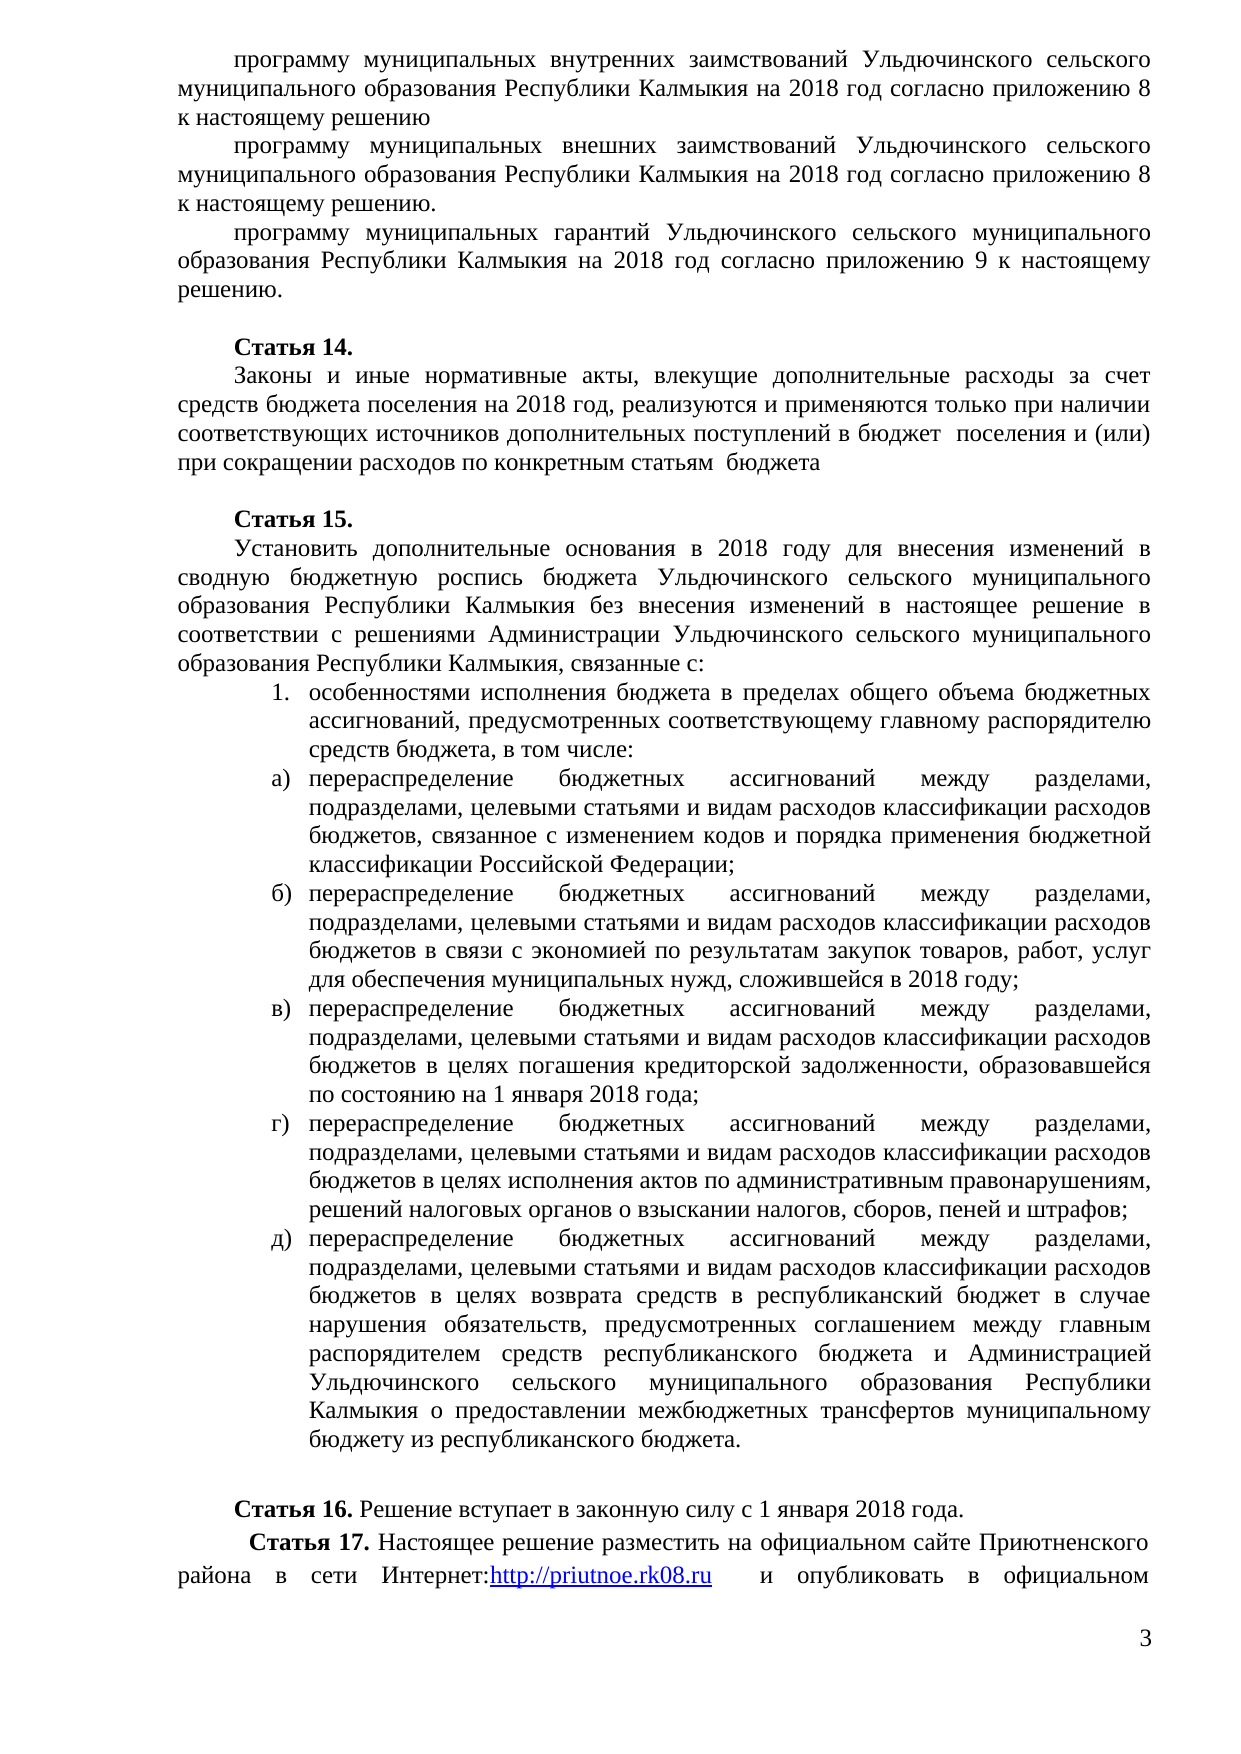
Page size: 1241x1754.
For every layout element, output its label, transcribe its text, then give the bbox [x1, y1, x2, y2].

list перераспределение бюджетных ассигнований между разделами, подразделами, целевыми статьями и видам расходов классификации расходов бюджетов, связанное с изменением кодов и порядка применения бюджетной классификации Российской Федерации; [271, 763, 1152, 878]
list перераспределение бюджетных ассигнований между разделами, подразделами, целевыми статьями и видам расходов классификации расходов бюджетов в целях возврата средств в республиканский бюджет в случае нарушения обязательств, предусмотренных соглашением между главным распорядителем средств республиканского бюджета и Администрацией Ульдючинского сельского муниципального образования Республики Калмыкия о предоставлении межбюджетных трансфертов муниципальному бюджету из республиканского бюджета. [271, 1223, 1152, 1453]
list особенностями исполнения бюджета в пределах общего объема бюджетных ассигнований, предусмотренных соответствующему главному распорядителю средств бюджета, в том числе: [271, 677, 1152, 763]
list перераспределение бюджетных ассигнований между разделами, подразделами, целевыми статьями и видам расходов классификации расходов бюджетов в целях погашения кредиторской задолженности, образовавшейся по состоянию на 1 января 2018 года; [271, 993, 1152, 1108]
text Статья 16. Решение вступает в законную силу с 1 января 2018 года. [177, 1494, 1152, 1523]
text программу муниципальных гарантий Ульдючинского сельского муниципального образования Республики Калмыкия на 2018 год согласно приложению 9 к настоящему решению. [177, 217, 1152, 303]
text Установить дополнительные основания в 2018 году для внесения изменений в сводную бюджетную роспись бюджета Ульдючинского сельского муниципального образования Республики Калмыкия без внесения изменений в настоящее решение в соответствии с решениями Администрации Ульдючинского сельского муниципального образования Республики Калмыкия, связанные с: [177, 533, 1152, 677]
text Статья 15. [177, 504, 1152, 533]
text Законы и иные нормативные акты, влекущие дополнительные расходы за счет средств бюджета поселения на 2018 год, реализуются и применяются только при наличии соответствующих источников дополнительных поступлений в бюджет поселения и (или) при сокращении расходов по конкретным статьям бюджета [177, 361, 1152, 476]
text Статья 14. [177, 332, 1152, 361]
text программу муниципальных внутренних заимствований Ульдючинского сельского муниципального образования Республики Калмыкия на 2018 год согласно приложению 8 к настоящему решению [177, 44, 1152, 131]
list перераспределение бюджетных ассигнований между разделами, подразделами, целевыми статьями и видам расходов классификации расходов бюджетов в связи с экономией по результатам закупок товаров, работ, услуг для обеспечения муниципальных нужд, сложившейся в 2018 году; [271, 878, 1152, 993]
text программу муниципальных внешних заимствований Ульдючинского сельского муниципального образования Республики Калмыкия на 2018 год согласно приложению 8 к настоящему решению. [177, 131, 1152, 217]
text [177, 1523, 1149, 1590]
list перераспределение бюджетных ассигнований между разделами, подразделами, целевыми статьями и видам расходов классификации расходов бюджетов в целях исполнения актов по административным правонарушениям, решений налоговых органов о взыскании налогов, сборов, пеней и штрафов; [271, 1108, 1152, 1223]
